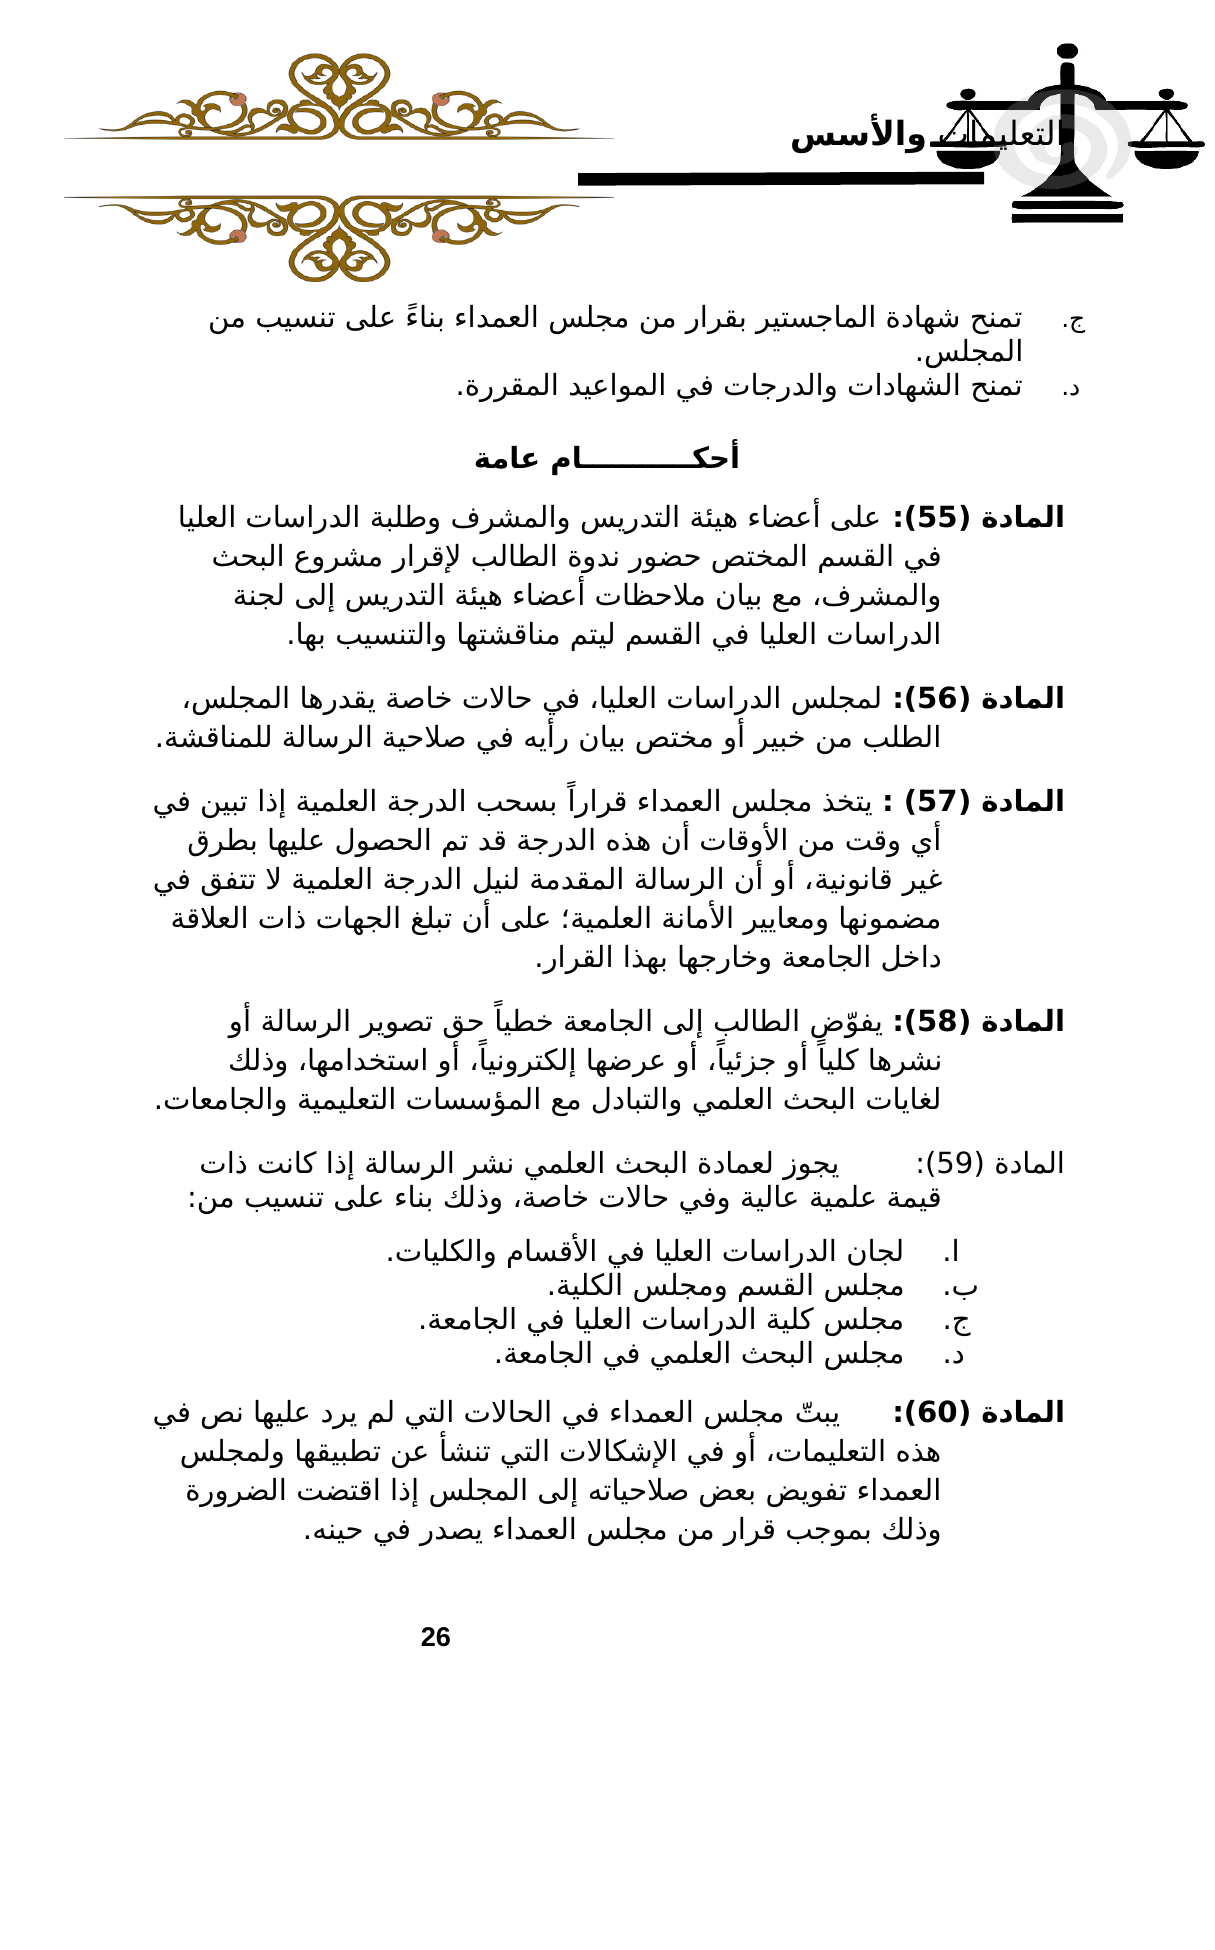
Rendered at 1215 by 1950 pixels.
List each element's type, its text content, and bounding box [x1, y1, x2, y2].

text المادة (57) : يتخذ مجلس العمداء قراراً بسحب الدرجة العلمية إذا تبين في أي وقت من الأوقات أن هذه الدرجة قد تم الحصول عليها بطرق غير قانونية، أو أن الرسالة المقدمة لنيل الدرجة العلمية لا تتفق في مضمونها ومعايير الأمانة العلمية؛ على أن تبلغ الجهات ذات العلاقة داخل الجامعة وخارجها بهذا القرار. [150, 784, 1065, 974]
picture [928, 41, 1207, 225]
list مجلس كلية الدراسات العليا في الجامعة. [150, 1303, 942, 1337]
list أحكـــــــــــام عامة [150, 442, 1064, 476]
text المادة (59): يجوز لعمادة البحث العلمي نشر الرسالة إذا كانت ذات قيمة علمية عالية وفي حالات خاصة، وذلك بناء على تنسيب من: [150, 1146, 1065, 1214]
text المادة (58): يفوّض الطالب إلى الجامعة خطياً حق تصوير الرسالة أو نشرها كلياً أو جزئياً، أو عرضها إلكترونياً، أو استخدامها، وذلك لغايات البحث العلمي والتبادل مع المؤسسات التعليمية والجامعات. [150, 1004, 1065, 1116]
list مجلس القسم ومجلس الكلية. [150, 1269, 942, 1303]
text المادة (60): يبتّ مجلس العمداء في الحالات التي لم يرد عليها نص في هذه التعليمات، أو في الإشكالات التي تنشأ عن تطبيقها ولمجلس العمداء تفويض بعض صلاحياته إلى المجلس إذا اقتضت الضرورة وذلك بموجب قرار من مجلس العمداء يصدر في حينه. [150, 1396, 1065, 1546]
list مجلس البحث العلمي في الجامعة. [150, 1337, 942, 1371]
list تمنح شهادة الماجستير بقرار من مجلس العمداء بناءً على تنسيب من المجلس. [150, 300, 1061, 368]
picture [62, 52, 614, 283]
list لجان الدراسات العليا في الأقسام والكليات. [150, 1235, 942, 1269]
text المادة (56): لمجلس الدراسات العليا، في حالات خاصة يقدرها المجلس، الطلب من خبير أو مختص بيان رأيه في صلاحية الرسالة للمناقشة. [150, 681, 1065, 754]
list تمنح الشهادات والدرجات في المواعيد المقررة. [150, 368, 1061, 402]
text المادة (55): على أعضاء هيئة التدريس والمشرف وطلبة الدراسات العليا في القسم المختص حضور ندوة الطالب لإقرار مشروع البحث والمشرف، مع بيان ملاحظات أعضاء هيئة التدريس إلى لجنة الدراسات العليا في القسم ليتم مناقشتها والتنسيب بها. [150, 501, 1065, 651]
